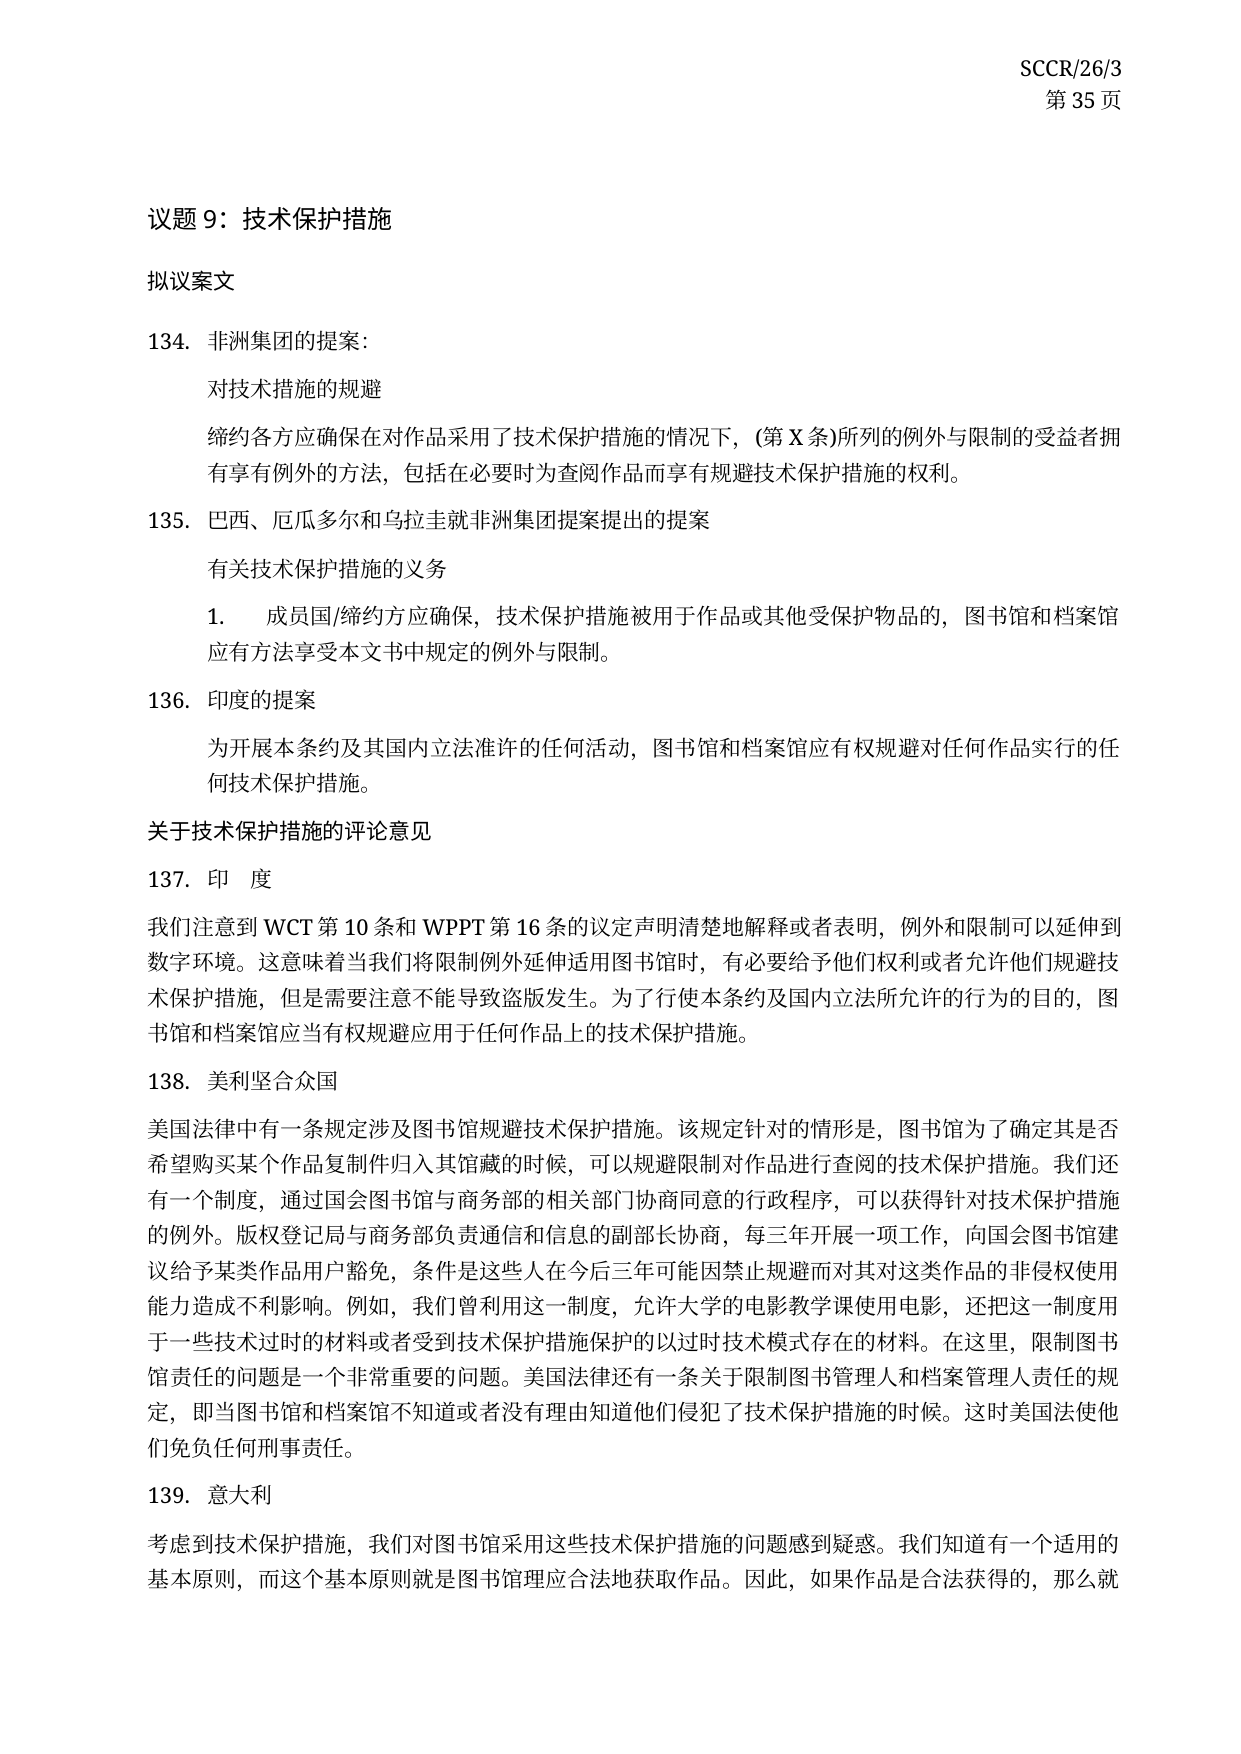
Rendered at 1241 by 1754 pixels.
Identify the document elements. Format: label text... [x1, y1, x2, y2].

text . 美利坚合众国 [148, 1060, 1122, 1096]
text 拟议案文 [148, 260, 1122, 296]
text 关于技术保护措施的评论意见 [148, 810, 1122, 846]
text 议题9：技术保护措施 [148, 199, 1122, 235]
text . 印度的提案 [148, 679, 1122, 714]
text . 印 度 [148, 858, 1122, 894]
text . 巴西、厄瓜多尔和乌拉圭就非洲集团提案提出的提案 [148, 500, 1122, 535]
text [148, 1523, 1122, 1594]
text 有关技术保护措施的义务 [207, 548, 1122, 583]
text 我们注意到WCT第10条和WPPT第16条的议定声明清楚地解释或者表明，例外和限制可以延伸到数字环境。这意味着当我们将限制例外延伸适用图书馆时，有必要给予他们权利或者允许他们规避技术保护措施，但是需要注意不能导致盗版发生。为了行使本条约及国内立法所允许的行为的目的，图书馆和档案馆应当有权规避应用于任何作品上的技术保护措施。 [148, 906, 1122, 1048]
text . 非洲集团的提案： [148, 321, 1122, 356]
text 美国法律中有一条规定涉及图书馆规避技术保护措施。该规定针对的情形是，图书馆为了确定其是否希望购买某个作品复制件归入其馆藏的时候，可以规避限制对作品进行查阅的技术保护措施。我们还有一个制度，通过国会图书馆与商务部的相关部门协商同意的行政程序，可以获得针对技术保护措施的例外。版权登记局与商务部负责通信和信息的副部长协商，每三年开展一项工作，向国会图书馆建议给予某类作品用户豁免，条件是这些人在今后三年可能因禁止规避而对其对这类作品的非侵权使用能力造成不利影响。例如，我们曾利用这一制度，允许大学的电影教学课使用电影，还把这一制度用于一些技术过时的材料或者受到技术保护措施保护的以过时技术模式存在的材料。在这里，限制图书馆责任的问题是一个非常重要的问题。美国法律还有一条关于限制图书管理人和档案管理人责任的规定，即当图书馆和档案馆不知道或者没有理由知道他们侵犯了技术保护措施的时候。这时美国法使他们免负任何刑事责任。 [148, 1108, 1122, 1462]
text 1. 成员国/缔约方应确保，技术保护措施被用于作品或其他受保护物品的，图书馆和档案馆应有方法享受本文书中规定的例外与限制。 [207, 596, 1122, 667]
text . 意大利 [148, 1475, 1122, 1510]
text 为开展本条约及其国内立法准许的任何活动，图书馆和档案馆应有权规避对任何作品实行的任何技术保护措施。 [207, 727, 1122, 798]
text 对技术措施的规避 [207, 369, 1122, 404]
text 缔约各方应确保在对作品采用了技术保护措施的情况下，(第X条)所列的例外与限制的受益者拥有享有例外的方法，包括在必要时为查阅作品而享有规避技术保护措施的权利。 [207, 417, 1122, 487]
